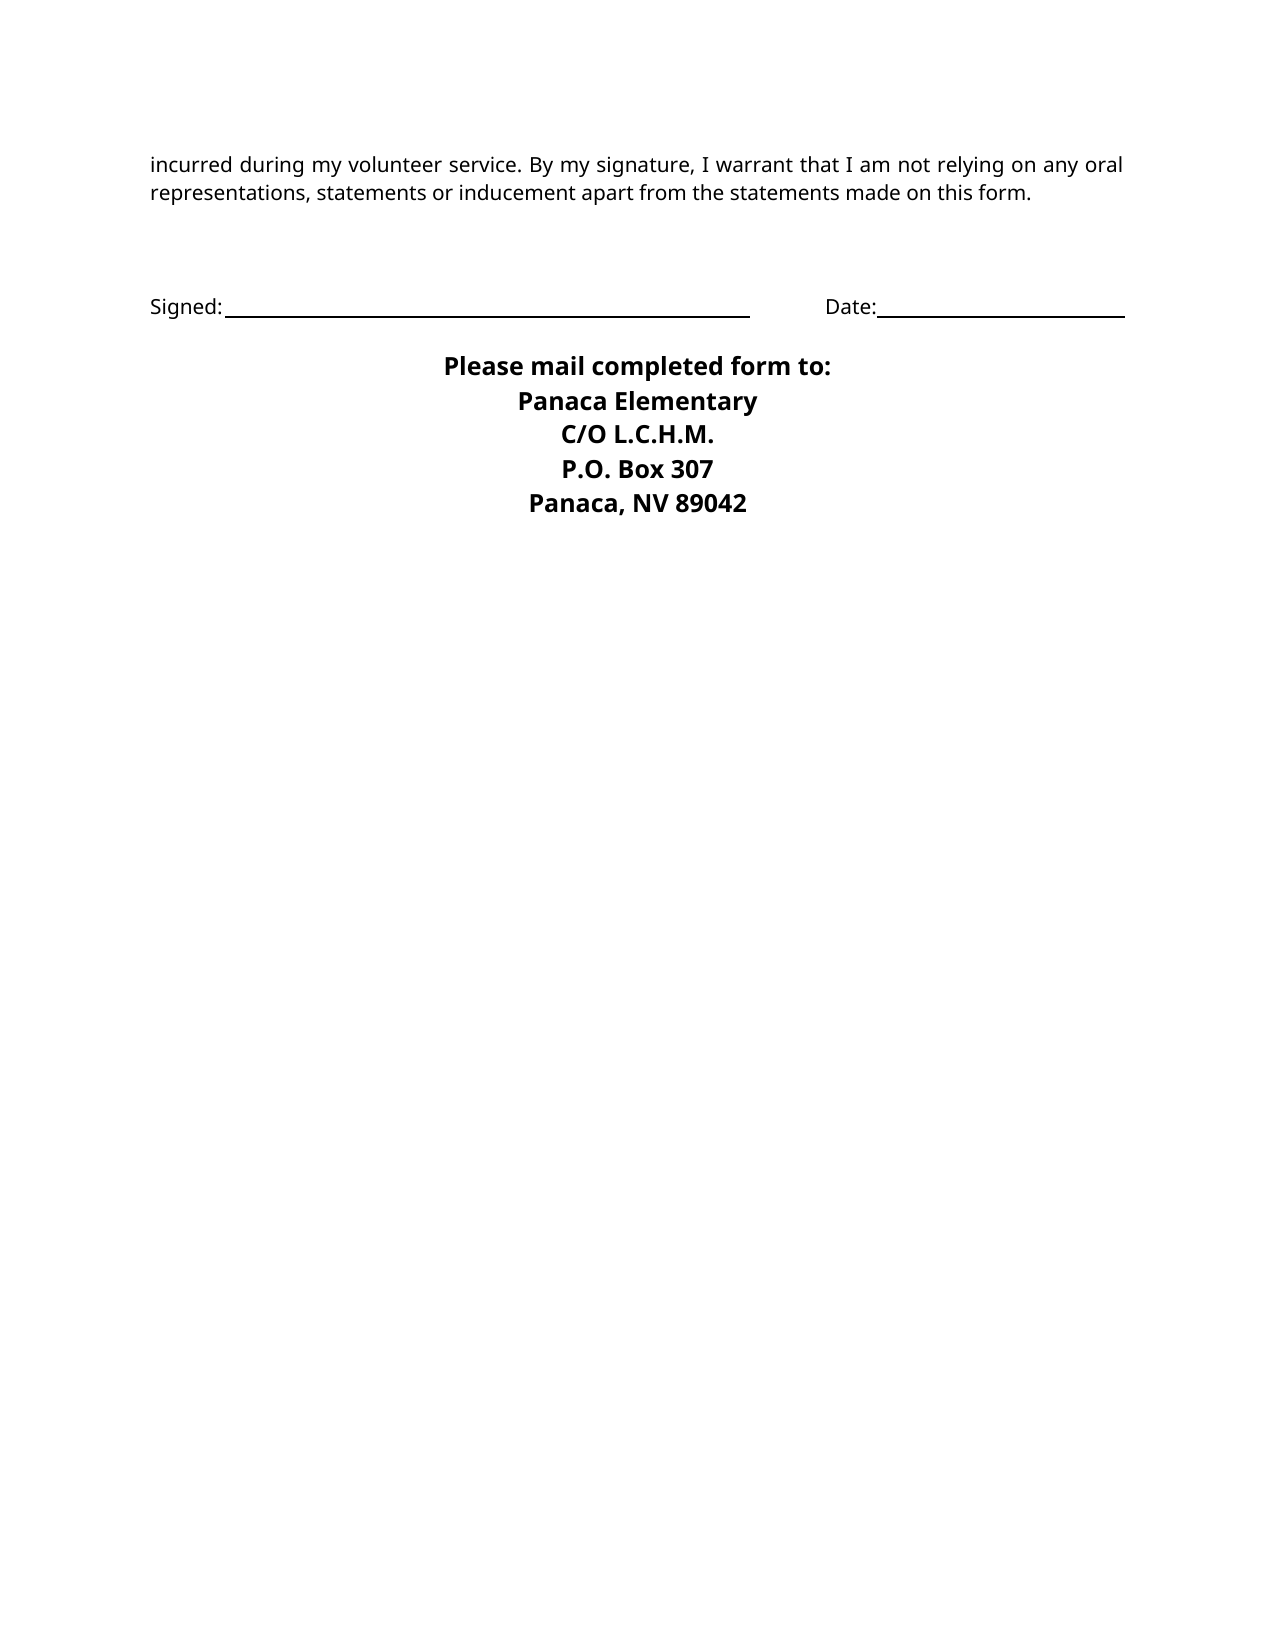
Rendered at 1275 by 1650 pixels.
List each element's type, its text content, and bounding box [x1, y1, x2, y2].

text Signed: Date: [150, 292, 1125, 321]
text Please mail completed form to: [150, 349, 1125, 383]
text P.O. Box 307 [150, 451, 1125, 485]
text Panaca Elementary [150, 383, 1125, 417]
text C/O L.C.H.M. [150, 417, 1125, 451]
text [150, 150, 1125, 207]
text Panaca, NV 89042 [150, 485, 1125, 519]
